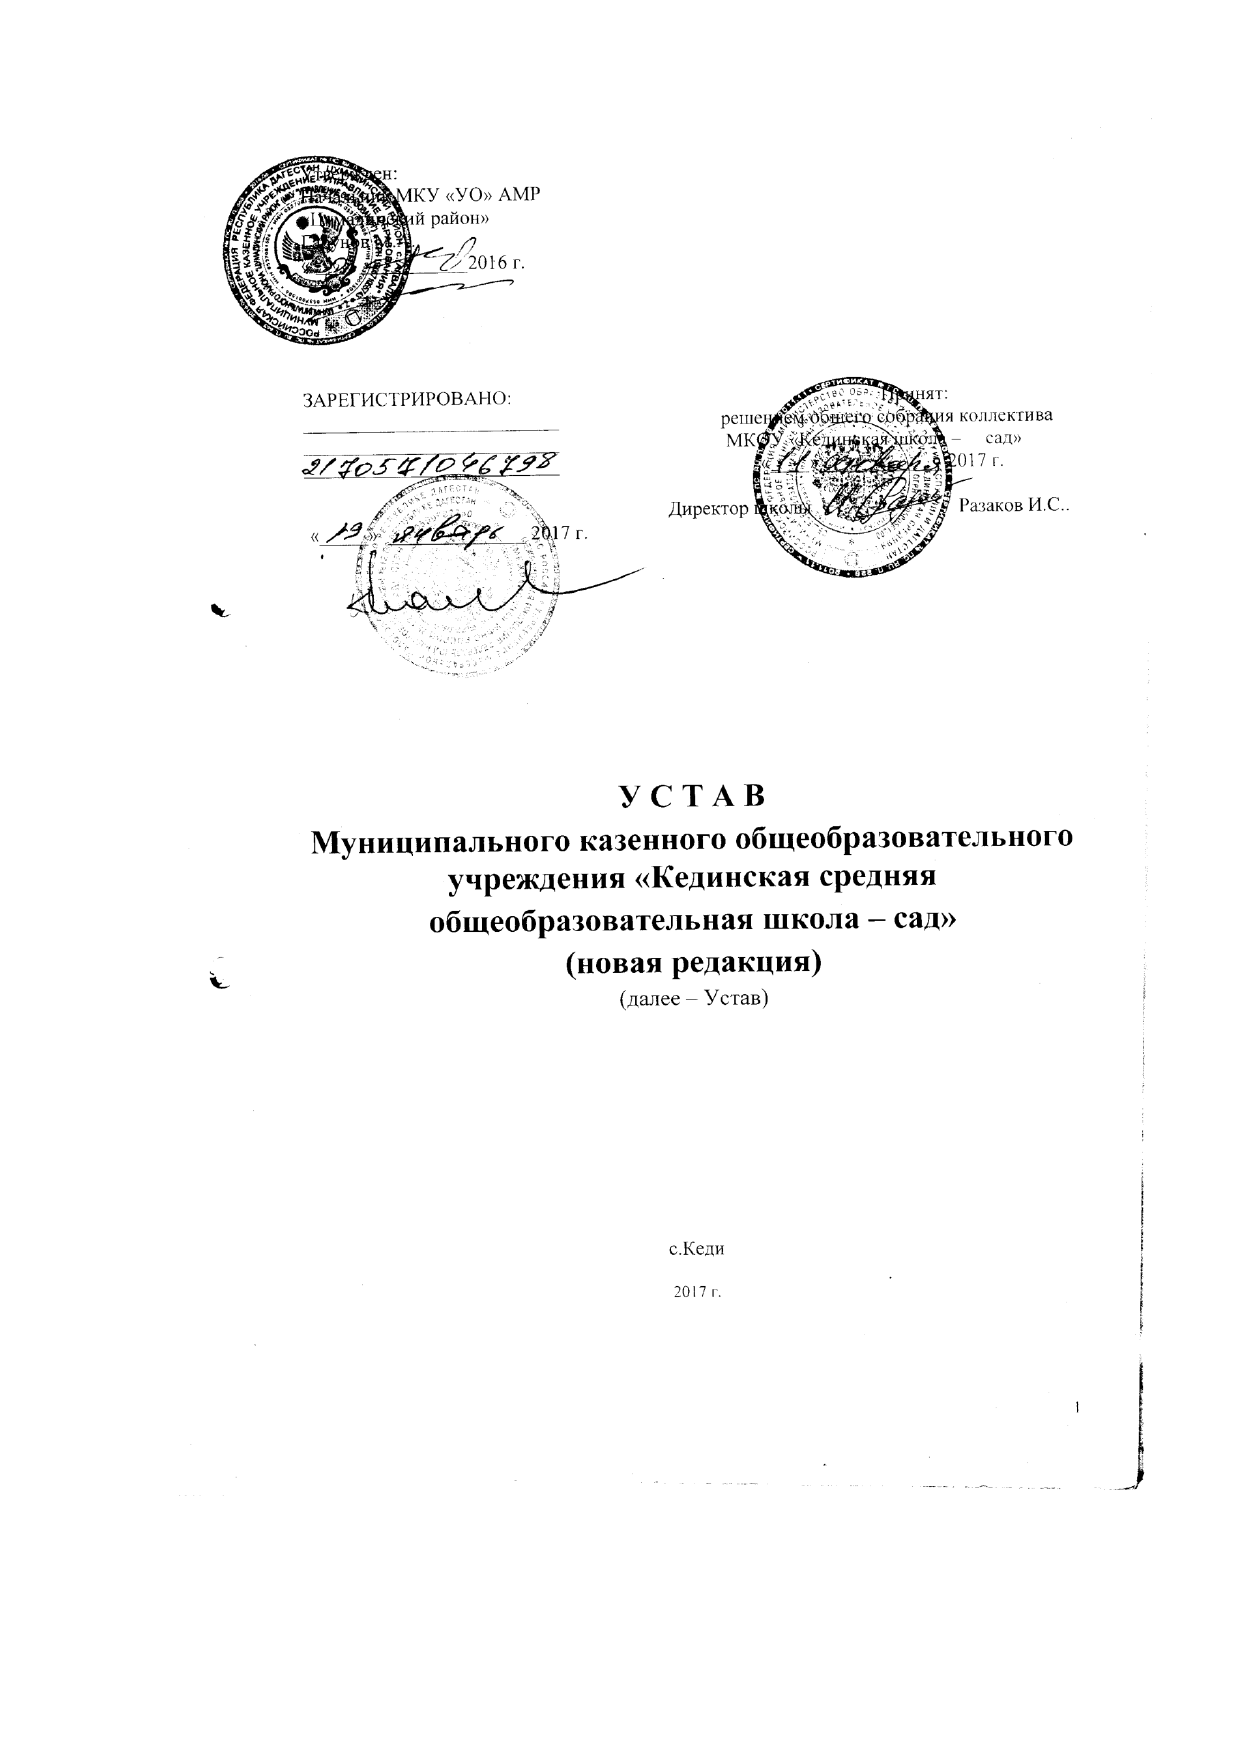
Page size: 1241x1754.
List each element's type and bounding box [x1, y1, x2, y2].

picture [177, 118, 1152, 1496]
